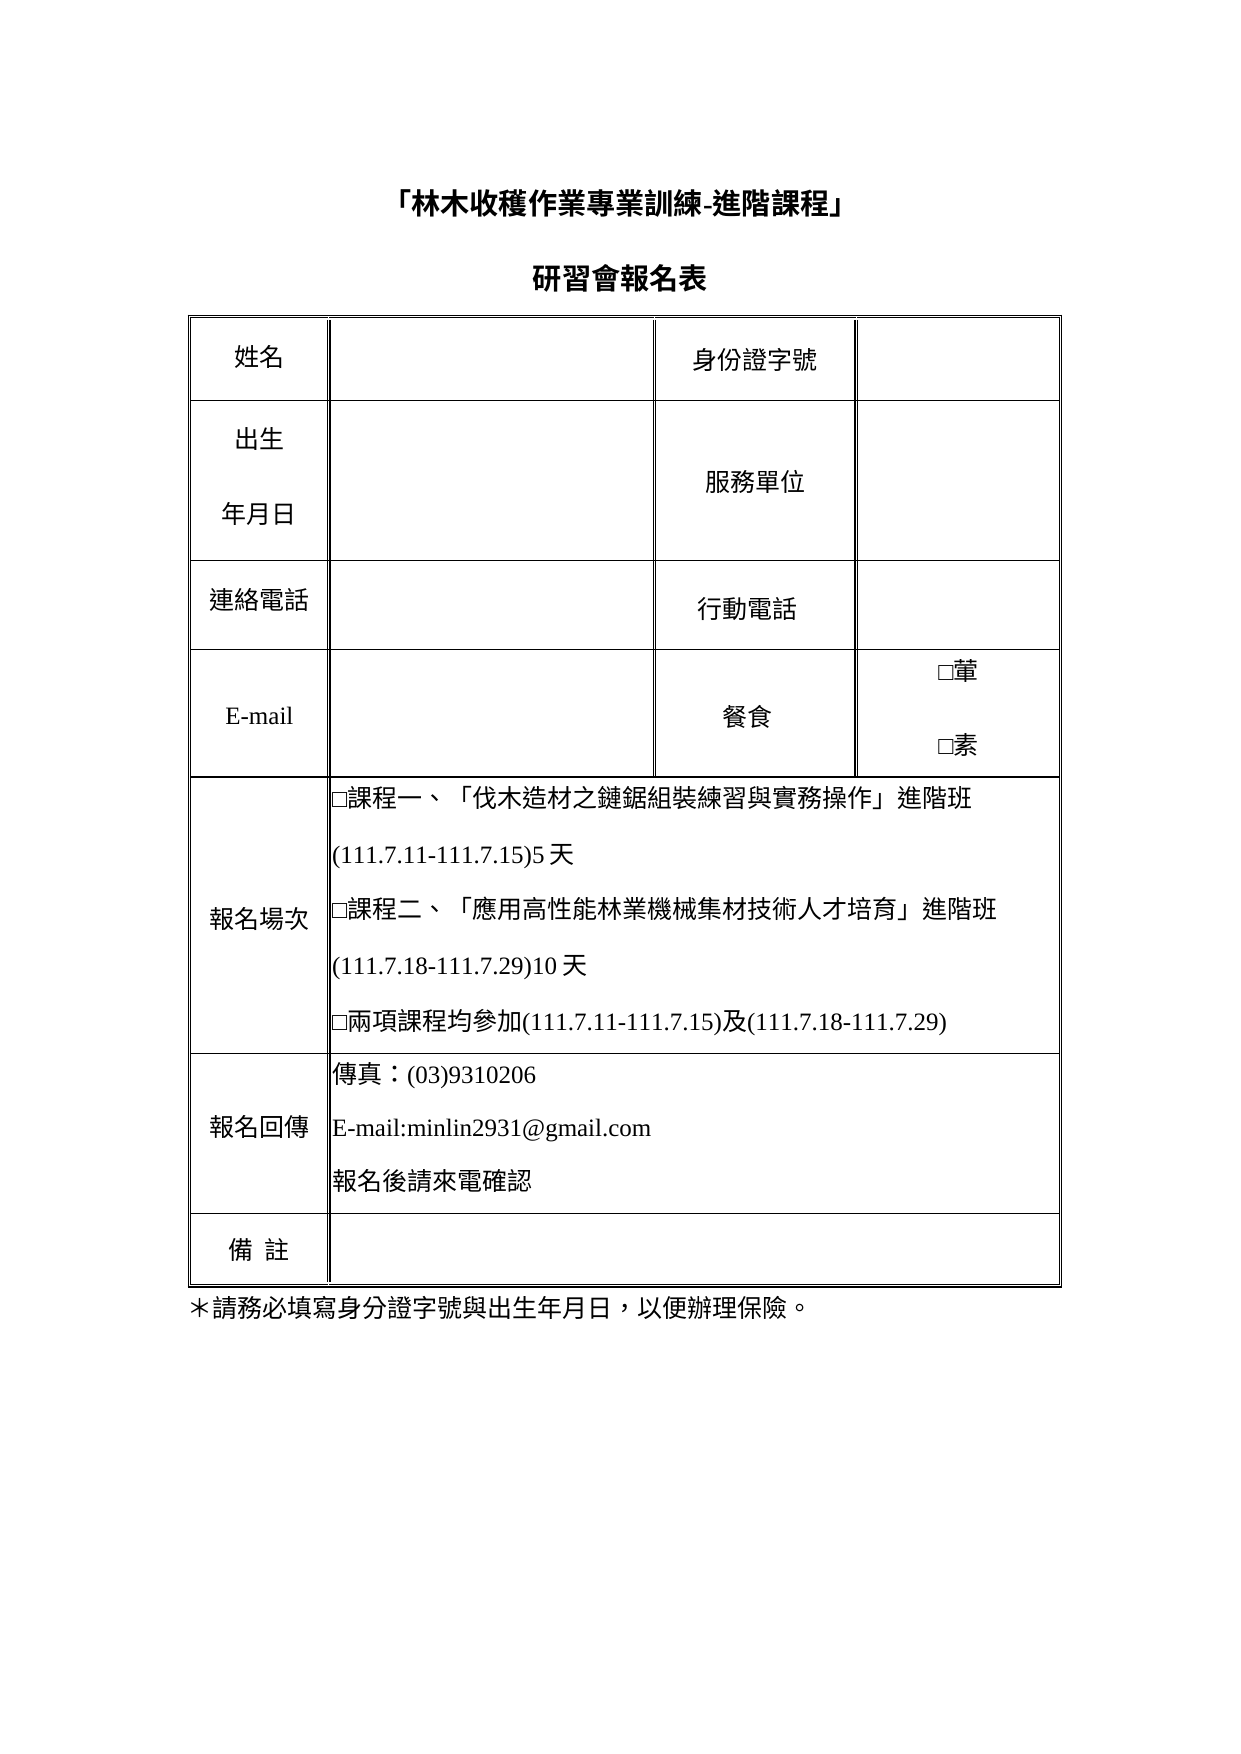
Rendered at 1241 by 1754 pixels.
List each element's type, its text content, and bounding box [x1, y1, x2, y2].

text 研習會報名表 [187, 239, 1053, 314]
table_cell [329, 1214, 1059, 1284]
table_header [856, 318, 1059, 399]
text ＊請務必填寫身分證字號與出生年月日，以便辦理保險。 [187, 1287, 1053, 1325]
table_cell 行動電話 [656, 561, 854, 649]
table_cell [331, 561, 653, 649]
table_header [329, 318, 654, 399]
table_cell 餐食 [656, 650, 854, 776]
table_cell [858, 401, 1059, 560]
table_header 身份證字號 [654, 318, 856, 399]
table_cell E-mail [191, 650, 327, 776]
text 「林木收穫作業專業訓練-進階課程」 [187, 164, 1053, 239]
table_cell [331, 401, 653, 560]
table_cell □課程一、「伐木造材之鏈鋸組裝練習與實務操作」進階班(111.7.11-111.7.15)5天 □課程二、「應用高性能林業機械集材技術人才培育」進階班 (111.7.18-111.7.29)10天 □兩項課程均參加(111.7.11-111.7.15)及(111.7.18-111.7.29) [331, 778, 1059, 1052]
table_header 姓名 [191, 316, 329, 399]
table_cell 報名場次 [191, 778, 327, 1052]
table_cell 備 註 [191, 1214, 329, 1284]
table_cell 傳真：(03)9310206 E-mail:minlin2931@gmail.com 報名後請來電確認 [331, 1054, 1059, 1213]
table_cell 出生 年月日 [191, 401, 327, 560]
table_cell 報名回傳 [191, 1054, 327, 1213]
table_cell [858, 561, 1059, 649]
table_cell 服務單位 [656, 401, 854, 560]
table_cell 連絡電話 [191, 561, 327, 649]
table_cell [331, 650, 653, 776]
table_cell □葷 □素 [858, 650, 1059, 776]
